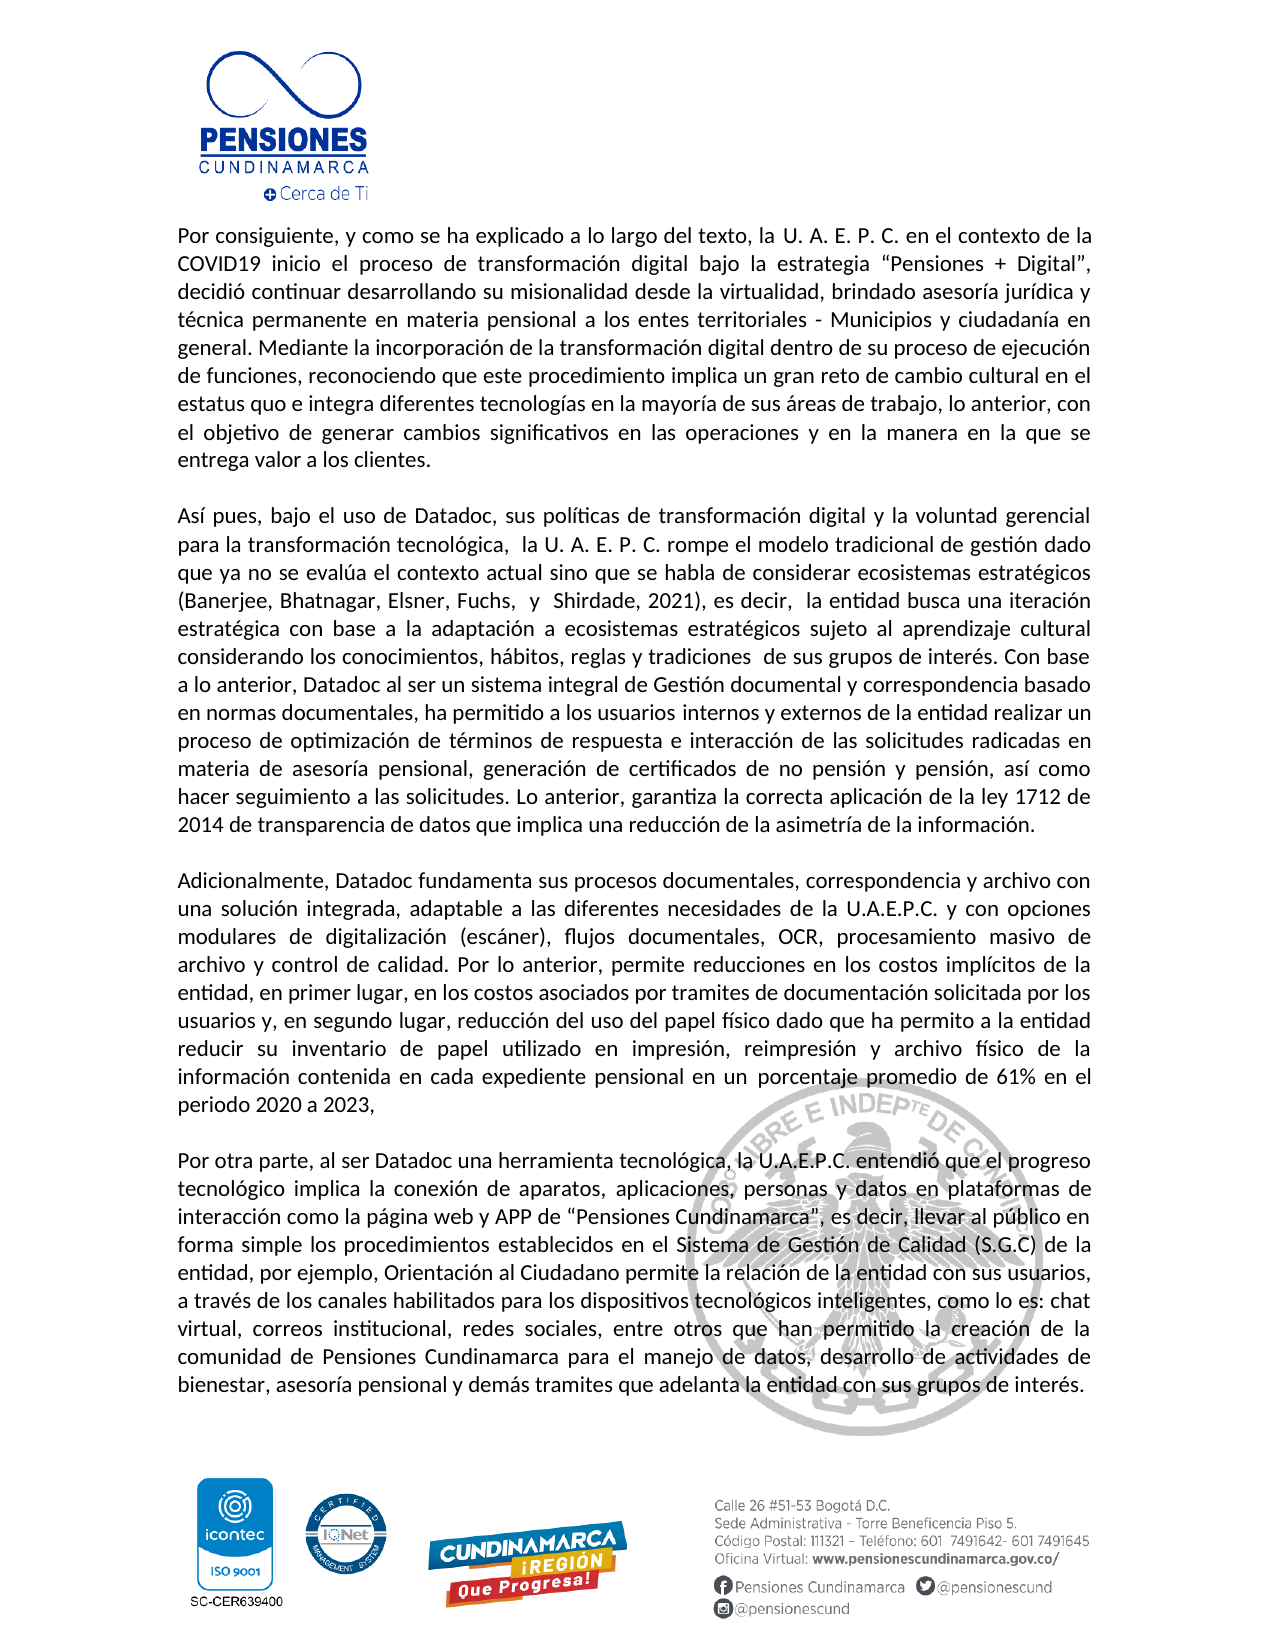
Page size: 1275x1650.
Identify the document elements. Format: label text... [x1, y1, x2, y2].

picture [176, 34, 388, 220]
text Adicionalmente, Datadoc fundamenta sus procesos documentales, correspondencia y archivo con una solución integrada, adaptable a las diferentes necesidades de la U.A.E.P.C. y con opciones modulares de digitalización (escáner), flujos documentales, OCR, procesamiento masivo de archivo y control de calidad. Por lo anterior, permite reducciones en los costos implícitos de la entidad, en primer lugar, en los costos asociados por tramites de documentación solicitada por los usuarios y, en segundo lugar, reducción del uso del papel físico dado que ha permito a la entidad reducir su inventario de papel utilizado en impresión, reimpresión y archivo físico de la información contenida en cada expediente pensional en un porcentaje promedio de 61% en el periodo 2020 a 2023, [177, 866, 1093, 1118]
text Así pues, bajo el uso de Datadoc, sus políticas de transformación digital y la voluntad gerencial para la transformación tecnológica, la U. A. E. P. C. rompe el modelo tradicional de gestión dado que ya no se evalúa el contexto actual sino que se habla de considerar ecosistemas estratégicos (Banerjee, Bhatnagar, Elsner, Fuchs, y Shirdade, 2021), es decir, la entidad busca una iteración estratégica con base a la adaptación a ecosistemas estratégicos sujeto al aprendizaje cultural considerando los conocimientos, hábitos, reglas y tradiciones de sus grupos de interés. Con base a lo anterior, Datadoc al ser un sistema integral de Gestión documental y correspondencia basado en normas documentales, ha permitido a los usuarios internos y externos de la entidad realizar un proceso de optimización de términos de respuesta e interacción de las solicitudes radicadas en materia de asesoría pensional, generación de certificados de no pensión y pensión, así como hacer seguimiento a las solicitudes. Lo anterior, garantiza la correcta aplicación de la ley 1712 de 2014 de transparencia de datos que implica una reducción de la asimetría de la información. [177, 502, 1093, 838]
picture [176, 896, 1097, 1641]
text Por consiguiente, y como se ha explicado a lo largo del texto, la U. A. E. P. C. en el contexto de la COVID19 inicio el proceso de transformación digital bajo la estrategia “Pensiones + Digital”, decidió continuar desarrollando su misionalidad desde la virtualidad, brindado asesoría jurídica y técnica permanente en materia pensional a los entes territoriales - Municipios y ciudadanía en general. Mediante la incorporación de la transformación digital dentro de su proceso de ejecución de funciones, reconociendo que este procedimiento implica un gran reto de cambio cultural en el estatus quo e integra diferentes tecnologías en la mayoría de sus áreas de trabajo, lo anterior, con el objetivo de generar cambios significativos en las operaciones y en la manera en la que se entrega valor a los clientes. [177, 221, 1093, 474]
text Por otra parte, al ser Datadoc una herramienta tecnológica, la U.A.E.P.C. entendió que el progreso tecnológico implica la conexión de aparatos, aplicaciones, personas y datos en plataformas de interacción como la página web y APP de “Pensiones Cundinamarca”, es decir, llevar al público en forma simple los procedimientos establecidos en el Sistema de Gestión de Calidad (S.G.C) de la entidad, por ejemplo, Orientación al Ciudadano permite la relación de la entidad con sus usuarios, a través de los canales habilitados para los dispositivos tecnológicos inteligentes, como lo es: chat virtual, correos institucional, redes sociales, entre otros que han permitido la creación de la comunidad de Pensiones Cundinamarca para el manejo de datos, desarrollo de actividades de bienestar, asesoría pensional y demás tramites que adelanta la entidad con sus grupos de interés. [177, 1146, 1093, 1398]
